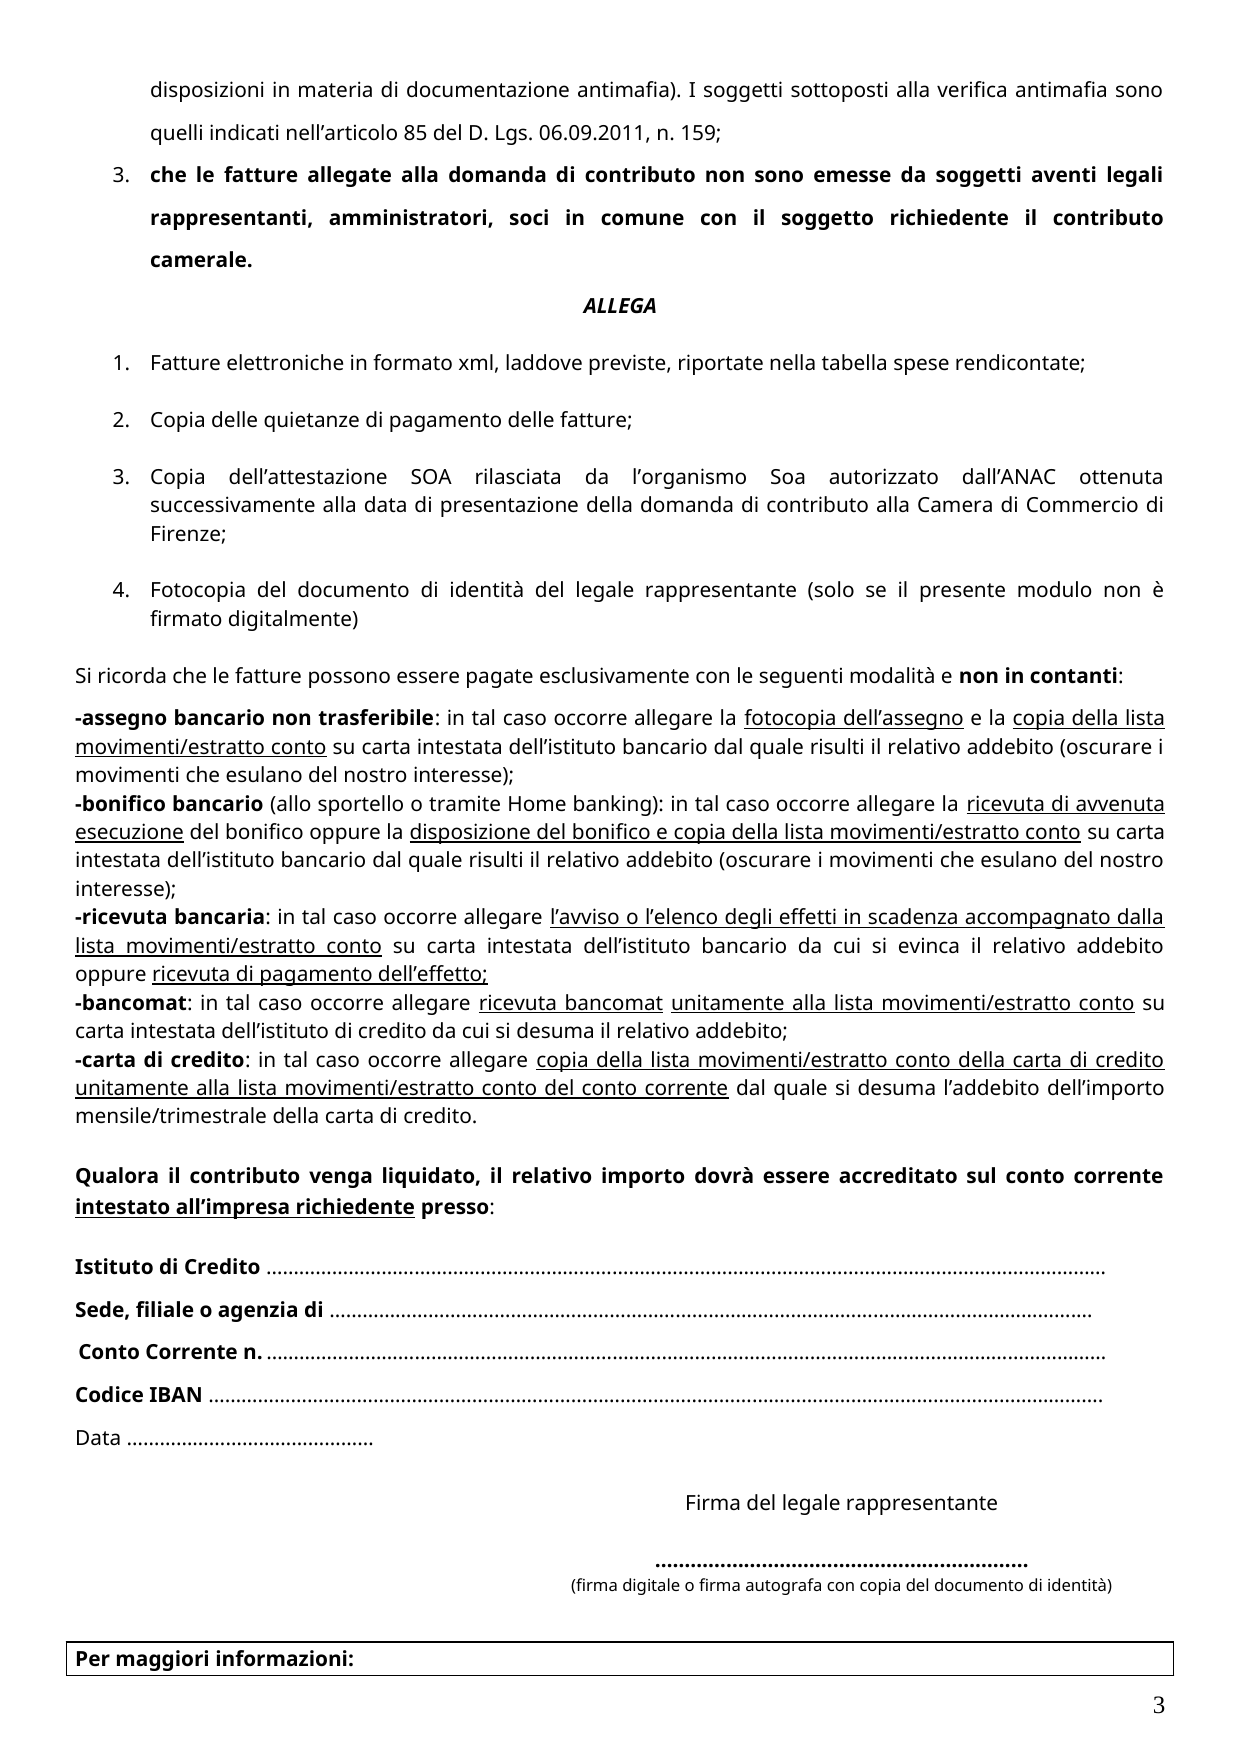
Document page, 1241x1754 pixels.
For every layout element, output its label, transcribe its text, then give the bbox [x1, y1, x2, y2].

text -assegno bancario non trasferibile: in tal caso occorre allegare la fotocopia dell’assegno e la copia della lista movimenti/estratto conto su carta intestata dell’istituto bancario dal quale risulti il relativo addebito (oscurare i movimenti che esulano del nostro interesse); [75, 703, 1165, 789]
text Firma del legale rappresentante [518, 1488, 1165, 1516]
text (firma digitale o firma autografa con copia del documento di identità) [518, 1573, 1165, 1596]
list che le fatture allegate alla domanda di contributo non sono emesse da soggetti aventi legali rappresentanti, amministratori, soci in comune con il soggetto richiedente il contributo camerale. [112, 160, 1165, 274]
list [112, 75, 1165, 146]
text Conto Corrente n. ……………………………………………………………………………………………………………………………………… [75, 1337, 1165, 1366]
text -bonifico bancario (allo sportello o tramite Home banking): in tal caso occorre allegare la ricevuta di avvenuta esecuzione del bonifico oppure la disposizione del bonifico e copia della lista movimenti/estratto conto su carta intestata dell’istituto bancario dal quale risulti il relativo addebito (oscurare i movimenti che esulano del nostro interesse); [75, 789, 1165, 902]
text Sede, filiale o agenzia di ……………………………………………………………………………………………………………………….… [75, 1295, 1165, 1323]
subtitle ALLEGA [75, 288, 1165, 319]
text -bancomat: in tal caso occorre allegare ricevuta bancomat unitamente alla lista movimenti/estratto conto su carta intestata dell’istituto di credito da cui si desuma il relativo addebito; [75, 988, 1165, 1045]
list Fotocopia del documento di identità del legale rappresentante (solo se il presente modulo non è firmato digitalmente) [112, 576, 1165, 632]
text -carta di credito: in tal caso occorre allegare copia della lista movimenti/estratto conto della carta di credito unitamente alla lista movimenti/estratto conto del conto corrente dal quale si desuma l’addebito dell’importo mensile/trimestrale della carta di credito. [75, 1045, 1165, 1130]
list Fatture elettroniche in formato xml, laddove previste, riportate nella tabella spese rendicontate; [112, 348, 1165, 376]
text Codice IBAN ………………………………………………………………………………………………………………………………………………. [75, 1380, 1165, 1408]
list Copia delle quietanze di pagamento delle fatture; [112, 405, 1165, 433]
list Copia dell’attestazione SOA rilasciata da l’organismo Soa autorizzato dall’ANAC ottenuta successivamente alla data di presentazione della domanda di contributo alla Camera di Commercio di Firenze; [112, 462, 1165, 547]
text ……………………………………………………… [518, 1545, 1165, 1573]
text Data ……………………………………… [75, 1423, 1165, 1451]
text Istituto di Credito ……………………………………………………………………………………………………………………………………… [75, 1252, 1165, 1281]
text -ricevuta bancaria: in tal caso occorre allegare l’avviso o l’elenco degli effetti in scadenza accompagnato dalla lista movimenti/estratto conto su carta intestata dell’istituto bancario da cui si evinca il relativo addebito oppure ricevuta di pagamento dell’effetto; [75, 902, 1165, 988]
text Si ricorda che le fatture possono essere pagate esclusivamente con le seguenti modalità e non in contanti: [75, 661, 1165, 689]
text Qualora il contributo venga liquidato, il relativo importo dovrà essere accreditato sul conto corrente intestato all’impresa richiedente presso: [75, 1158, 1165, 1221]
text Per maggiori informazioni: [67, 1643, 1173, 1675]
